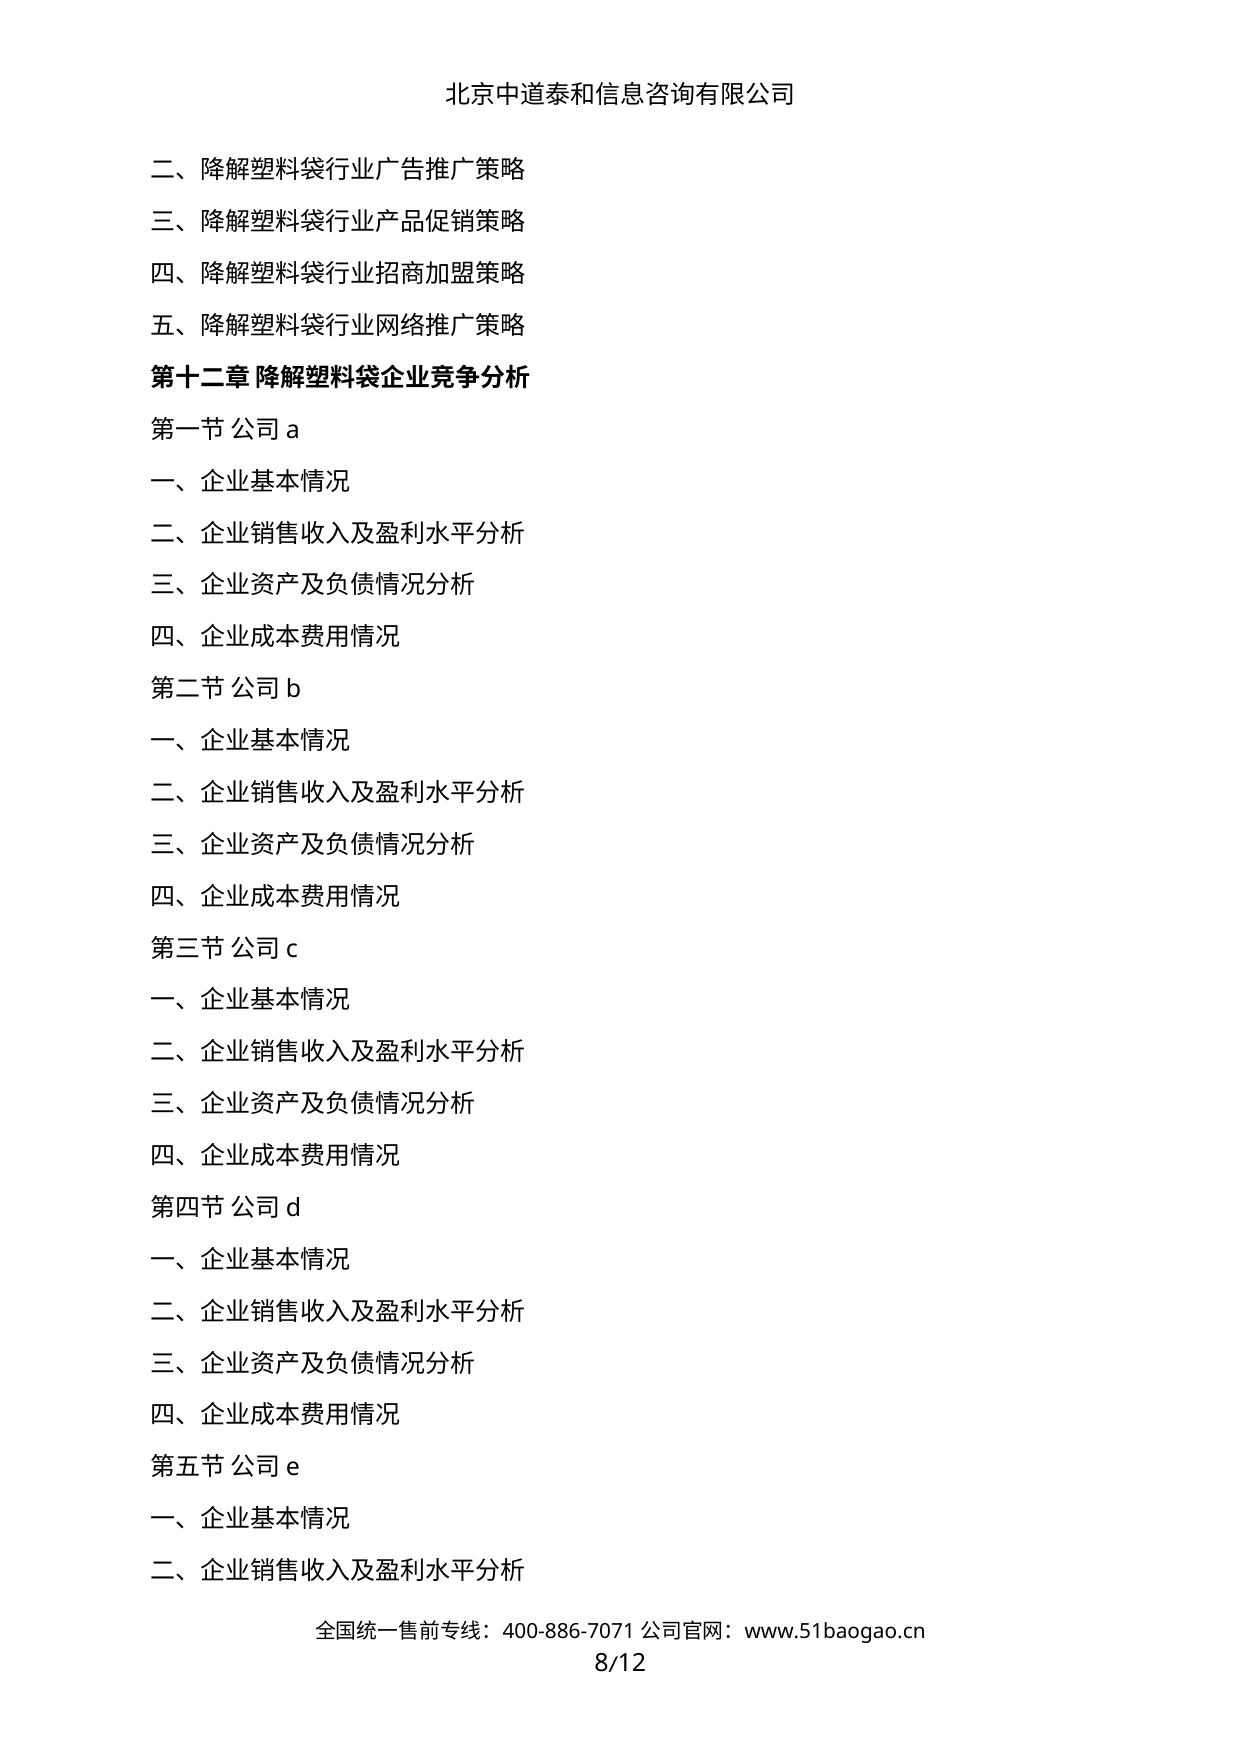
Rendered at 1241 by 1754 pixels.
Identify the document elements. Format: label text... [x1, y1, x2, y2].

text 第十二章 降解塑料袋企业竞争分析 [150, 357, 1090, 394]
text 二、企业销售收入及盈利水平分析 [150, 1291, 1090, 1327]
text 三、企业资产及负债情况分析 [150, 565, 1090, 601]
text 第一节 公司a [150, 409, 1090, 446]
text 四、企业成本费用情况 [150, 617, 1090, 653]
text 第五节 公司e [150, 1447, 1090, 1483]
text 二、企业销售收入及盈利水平分析 [150, 513, 1090, 549]
text 五、降解塑料袋行业网络推广策略 [150, 306, 1090, 342]
text 一、企业基本情况 [150, 461, 1090, 497]
text 第三节 公司c [150, 928, 1090, 964]
text 二、企业销售收入及盈利水平分析 [150, 1032, 1090, 1068]
text 第四节 公司d [150, 1187, 1090, 1224]
text 一、企业基本情况 [150, 1239, 1090, 1276]
text 一、企业基本情况 [150, 721, 1090, 757]
text 四、企业成本费用情况 [150, 1395, 1090, 1431]
text 二、企业销售收入及盈利水平分析 [150, 1551, 1090, 1587]
text 三、企业资产及负债情况分析 [150, 1084, 1090, 1120]
text 一、企业基本情况 [150, 980, 1090, 1016]
text 第二节 公司b [150, 669, 1090, 705]
text 三、企业资产及负债情况分析 [150, 824, 1090, 861]
text 一、企业基本情况 [150, 1499, 1090, 1535]
text 二、企业销售收入及盈利水平分析 [150, 772, 1090, 809]
text 三、降解塑料袋行业产品促销策略 [150, 202, 1090, 238]
text 四、企业成本费用情况 [150, 876, 1090, 912]
text 四、企业成本费用情况 [150, 1136, 1090, 1172]
text 三、企业资产及负债情况分析 [150, 1343, 1090, 1379]
text 四、降解塑料袋行业招商加盟策略 [150, 254, 1090, 290]
text 二、降解塑料袋行业广告推广策略 [150, 150, 1090, 186]
